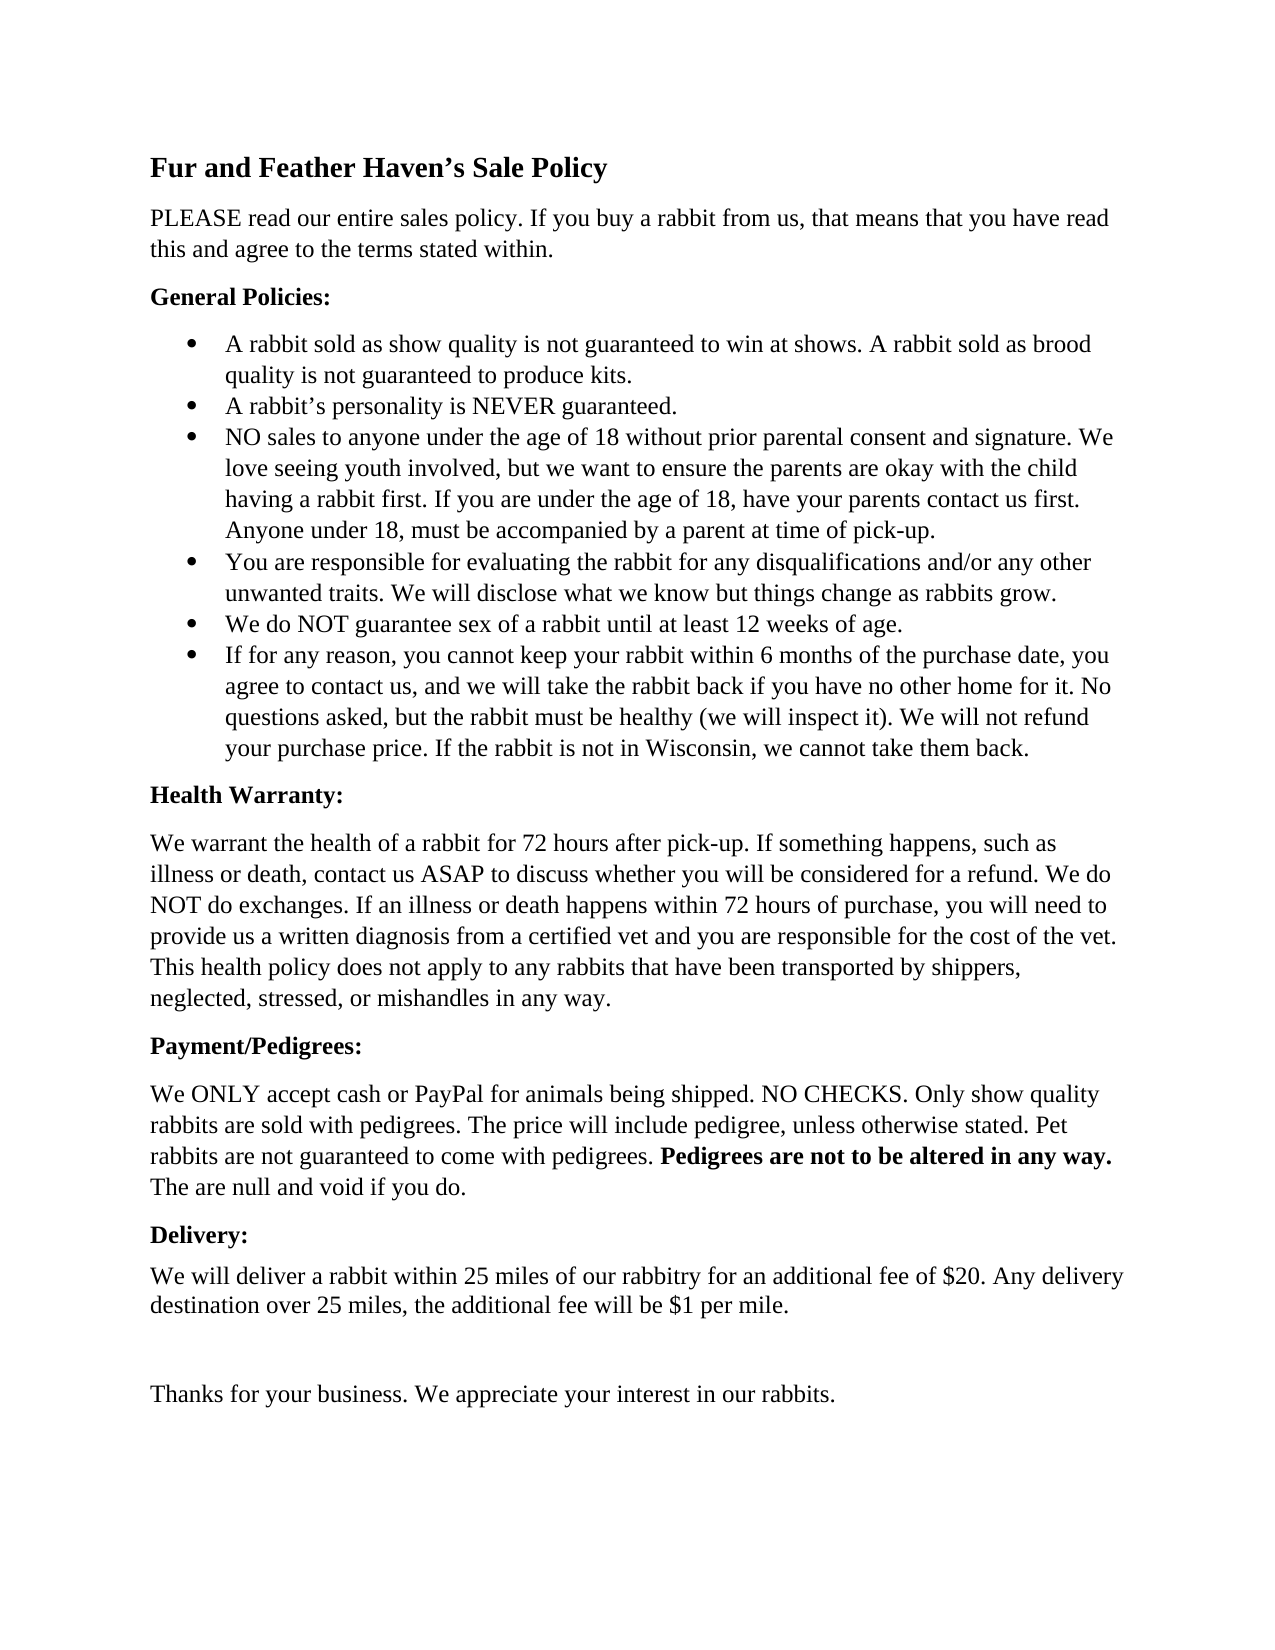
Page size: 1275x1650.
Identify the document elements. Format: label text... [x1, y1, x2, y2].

text Payment/Pedigrees: [150, 1031, 1125, 1060]
text General Policies: [150, 282, 1125, 310]
text Fur and Feather Haven’s Sale Policy [150, 150, 1125, 183]
list A rabbit sold as show quality is not guaranteed to win at shows. A rabbit sold as brood quality is not guaranteed to produce kits. [187, 329, 1125, 389]
text Delivery: [150, 1220, 1125, 1248]
text We warrant the health of a rabbit for 72 hours after pick-up. If something happens, such as illness or death, contact us ASAP to discuss whether you will be considered for a refund. We do NOT do exchanges. If an illness or death happens within 72 hours of purchase, you will need to provide us a written diagnosis from a certified vet and you are responsible for the cost of the vet. This health policy does not apply to any rabbits that have been transported by shippers, neglected, stressed, or mishandles in any way. [150, 828, 1125, 1012]
text PLEASE read our entire sales policy. If you buy a rabbit from us, that means that you have read this and agree to the terms stated within. [150, 203, 1125, 263]
text Health Warranty: [150, 781, 1125, 809]
list You are responsible for evaluating the rabbit for any disqualifications and/or any other unwanted traits. We will disclose what we know but things change as rabbits grow. [187, 547, 1125, 606]
list A rabbit’s personality is NEVER guaranteed. [187, 391, 1125, 420]
list We do NOT guarantee sex of a rabbit until at least 12 weeks of age. [187, 609, 1125, 637]
text We will deliver a rabbit within 25 miles of our rabbitry for an additional fee of $20. Any delivery destination over 25 miles, the additional fee will be $1 per mile. [150, 1261, 1125, 1318]
list NO sales to anyone under the age of 18 without prior parental consent and signature. We love seeing youth involved, but we want to ensure the parents are okay with the child having a rabbit first. If you are under the age of 18, have your parents contact us first. Anyone under 18, must be accompanied by a parent at time of pick-up. [187, 422, 1125, 544]
text We ONLY accept cash or PayPal for animals being shipped. NO CHECKS. Only show quality rabbits are sold with pedigrees. The price will include pedigree, unless otherwise stated. Pet rabbits are not guaranteed to come with pedigrees. Pedigrees are not to be altered in any way. The are null and void if you do. [150, 1079, 1125, 1201]
list If for any reason, you cannot keep your rabbit within 6 months of the purchase date, you agree to contact us, and we will take the rabbit back if you have no other home for it. No questions asked, but the rabbit must be healthy (we will inspect it). We will not refund your purchase price. If the rabbit is not in Wisconsin, we cannot take them back. [187, 640, 1125, 762]
text Thanks for your business. We appreciate your interest in our rabbits. [150, 1379, 1125, 1407]
